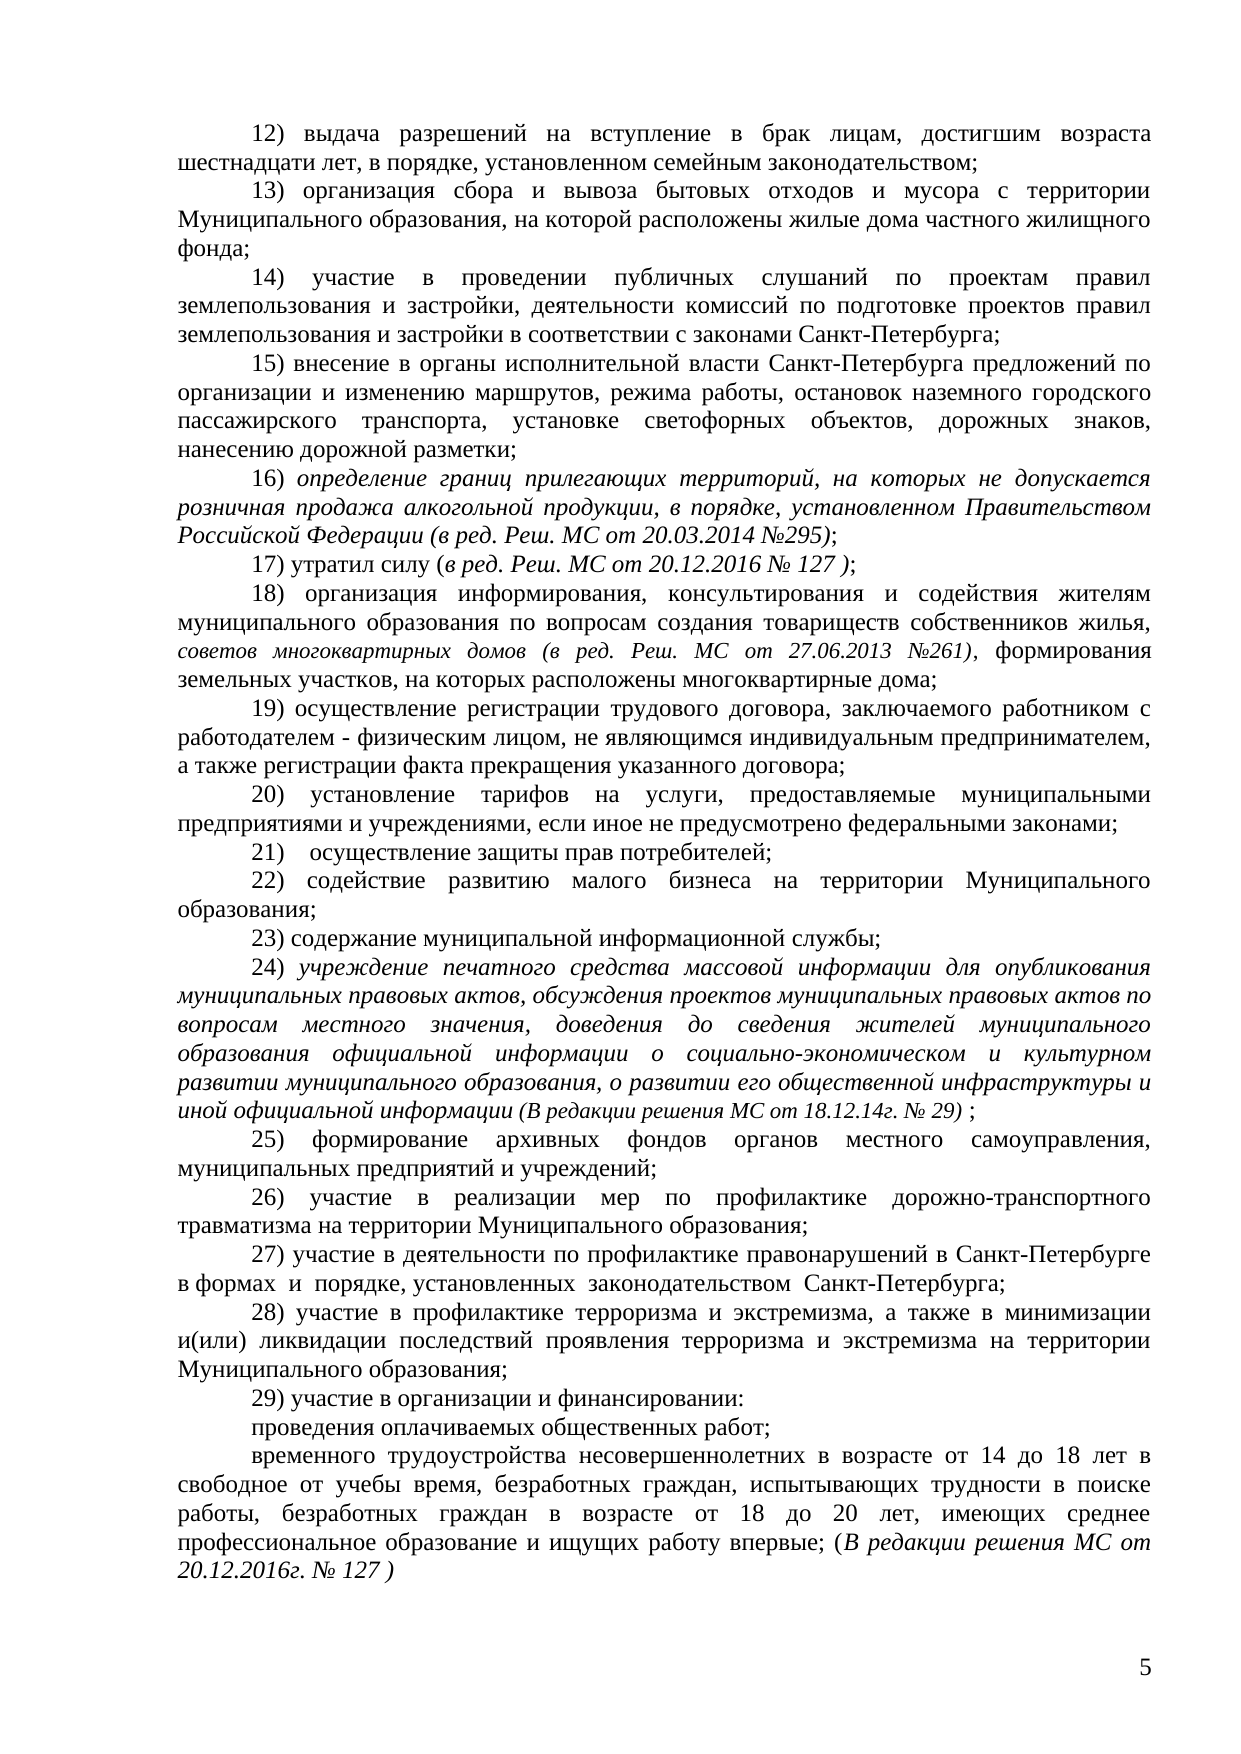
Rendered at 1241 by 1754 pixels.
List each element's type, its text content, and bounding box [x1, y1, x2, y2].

text 29) участие в организации и финансировании: [177, 1383, 1152, 1412]
text 19) осуществление регистрации трудового договора, заключаемого работником с работодателем - физическим лицом, не являющимся индивидуальным предпринимателем, а также регистрации факта прекращения указанного договора; [177, 693, 1152, 779]
text 14) участие в проведении публичных слушаний по проектам правил землепользования и застройки, деятельности комиссий по подготовке проектов правил землепользования и застройки в соответствии с законами Санкт-Петербурга; [177, 262, 1152, 348]
text 25) формирование архивных фондов органов местного самоуправления, муниципальных предприятий и учреждений; [177, 1124, 1152, 1182]
text 22) содействие развитию малого бизнеса на территории Муниципального образования; [177, 866, 1152, 923]
text 24) учреждение печатного средства массовой информации для опубликования муниципальных правовых актов, обсуждения проектов муниципальных правовых актов по вопросам местного значения, доведения до сведения жителей муниципального образования официальной информации о социально-экономическом и культурном развитии муниципального образования, о развитии его общественной инфраструктуры и иной официальной информации (В редакции решения МС от 18.12.14г. № 29) ; [177, 952, 1152, 1124]
text 16) определение границ прилегающих территорий, на которых не допускается розничная продажа алкогольной продукции, в порядке, установленном Правительством Российской Федерации (в ред. Реш. МС от 20.03.2014 №295); [177, 463, 1152, 549]
text 18) организация информирования, консультирования и содействия жителям муниципального образования по вопросам создания товариществ собственников жилья, советов многоквартирных домов (в ред. Реш. МС от 27.06.2013 №261), формирования земельных участков, на которых расположены многоквартирные дома; [177, 578, 1152, 693]
text проведения оплачиваемых общественных работ; [177, 1412, 1152, 1441]
text временного трудоустройства несовершеннолетних в возрасте от 14 до 18 лет в свободное от учебы время, безработных граждан, испытывающих трудности в поиске работы, безработных граждан в возрасте от 18 до 20 лет, имеющих среднее профессиональное образование и ищущих работу впервые; (В редакции решения МС от 20.12.2016г. № 127 ) [177, 1441, 1152, 1584]
text 20) установление тарифов на услуги, предоставляемые муниципальными предприятиями и учреждениями, если иное не предусмотрено федеральными законами; [177, 779, 1152, 837]
text 28) участие в профилактике терроризма и экстремизма, а также в минимизации и(или) ликвидации последствий проявления терроризма и экстремизма на территории Муниципального образования; [177, 1297, 1152, 1383]
text 21) осуществление защиты прав потребителей; [177, 837, 1152, 866]
text 15) внесение в органы исполнительной власти Санкт-Петербурга предложений по организации и изменению маршрутов, режима работы, остановок наземного городского пассажирского транспорта, установке светофорных объектов, дорожных знаков, нанесению дорожной разметки; [177, 348, 1152, 463]
text 27) участие в деятельности по профилактике правонарушений в Санкт-Петербурге в формах и порядке, установленных законодательством Санкт-Петербурга; [177, 1239, 1152, 1297]
text 26) участие в реализации мер по профилактике дорожно-транспортного травматизма на территории Муниципального образования; [177, 1182, 1152, 1239]
text 13) организация сбора и вывоза бытовых отходов и мусора с территории Муниципального образования, на которой расположены жилые дома частного жилищного фонда; [177, 176, 1152, 262]
text 17) утратил силу (в ред. Реш. МС от 20.12.2016 № 127 ); [177, 549, 1152, 578]
text 23) содержание муниципальной информационной службы; [177, 923, 1152, 952]
text 12) выдача разрешений на вступление в брак лицам, достигшим возраста шестнадцати лет, в порядке, установленном семейным законодательством; [177, 118, 1152, 176]
